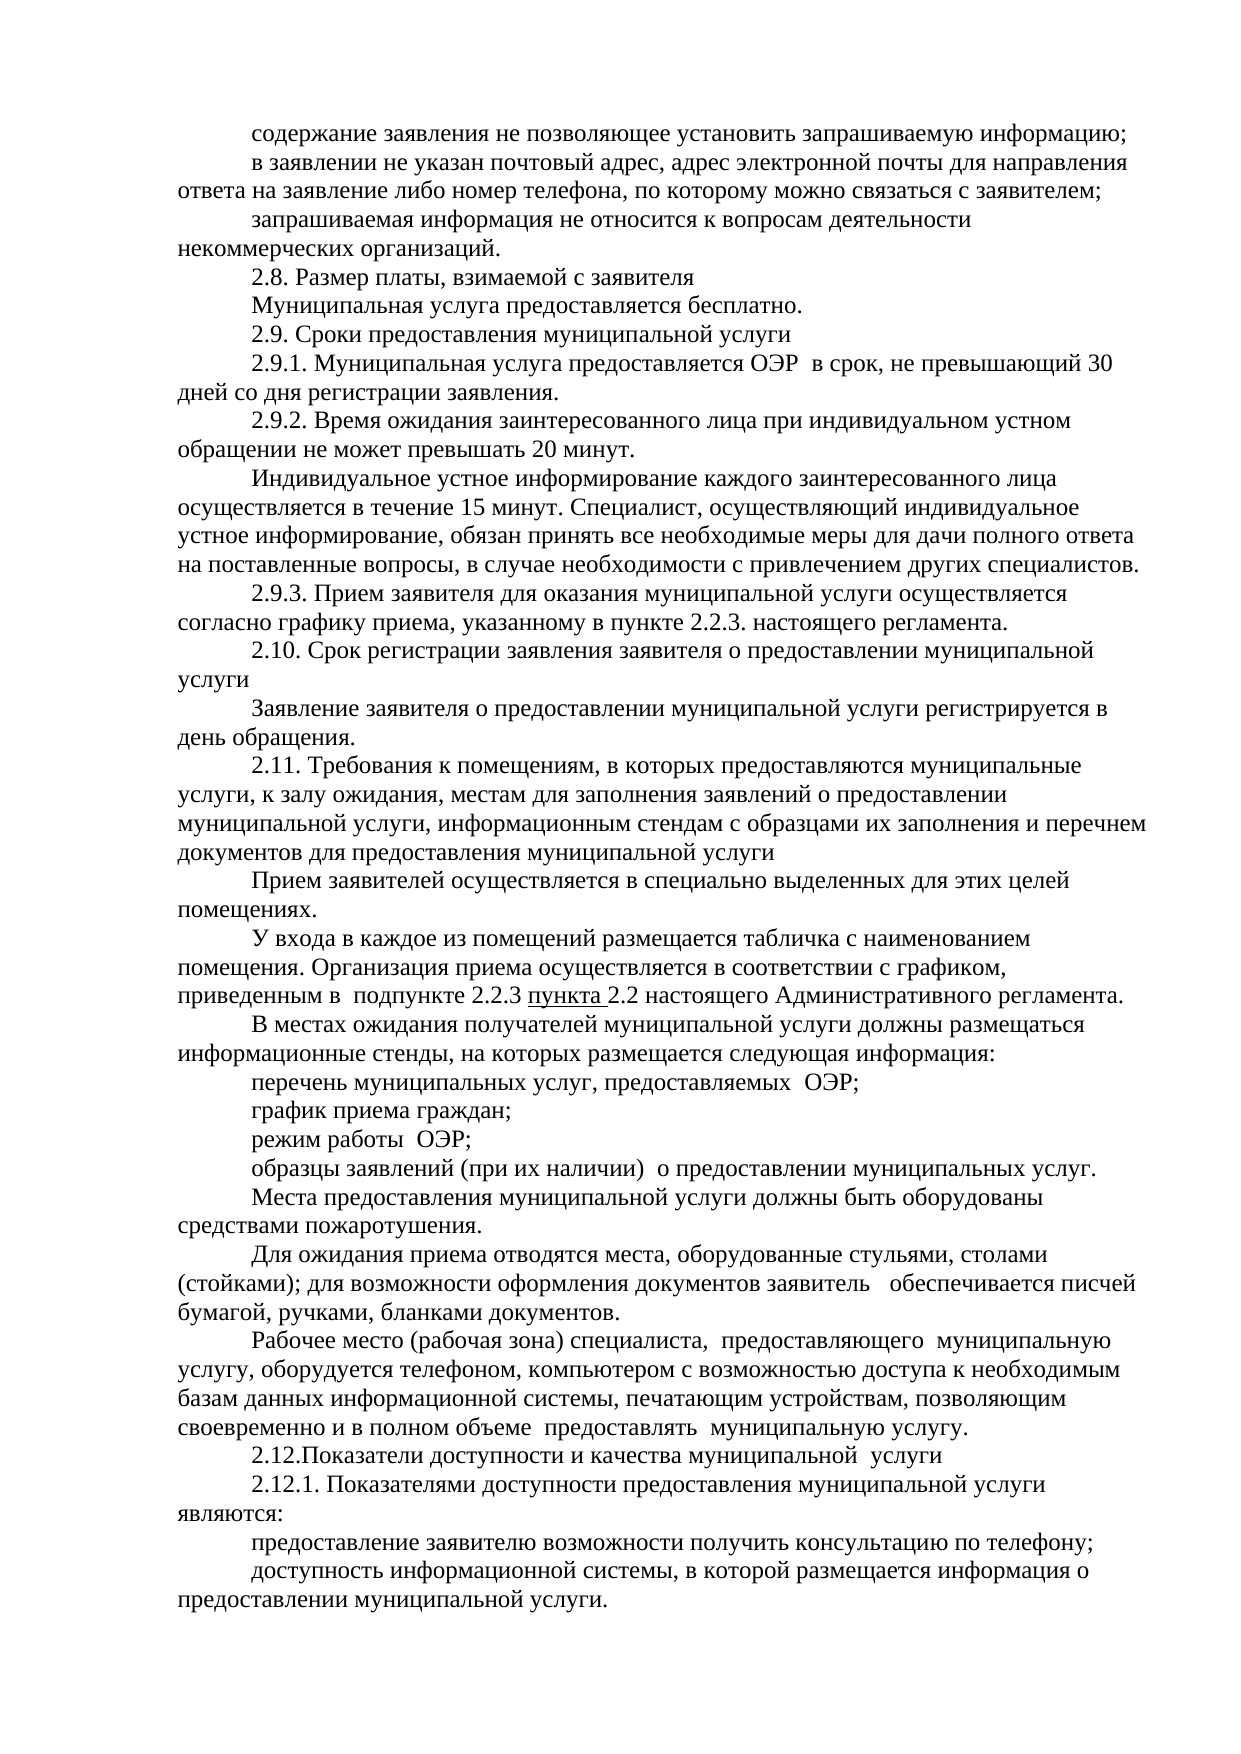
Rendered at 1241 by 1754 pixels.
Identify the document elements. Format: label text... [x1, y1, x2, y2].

text перечень муниципальных услуг, предоставляемых ОЭР; [177, 1067, 1152, 1096]
text В местах ожидания получателей муниципальной услуги должны размещаться информационные стенды, на которых размещается следующая информация: [177, 1009, 1152, 1067]
text содержание заявления не позволяющее установить запрашиваемую информацию; [177, 118, 1152, 147]
text 2.11. Требования к помещениям, в которых предоставляются муниципальные услуги, к залу ожидания, местам для заполнения заявлений о предоставлении муниципальной услуги, информационным стендам с образцами их заполнения и перечнем документов для предоставления муниципальной услуги [177, 751, 1152, 866]
text режим работы ОЭР; [177, 1124, 1152, 1153]
text 2.12.Показатели доступности и качества муниципальной услуги [177, 1441, 1152, 1469]
text Для ожидания приема отводятся места, оборудованные стульями, столами (стойками); для возможности оформления документов заявитель обеспечивается писчей бумагой, ручками, бланками документов. [177, 1239, 1152, 1326]
text 2.9.2. Время ожидания заинтересованного лица при индивидуальном устном обращении не может превышать 20 минут. [177, 406, 1152, 463]
text запрашиваемая информация не относится к вопросам деятельности некоммерческих организаций. [177, 204, 1152, 262]
text Индивидуальное устное информирование каждого заинтересованного лица осуществляется в течение 15 минут. Специалист, осуществляющий индивидуальное устное информирование, обязан принять все необходимые меры для дачи полного ответа на поставленные вопросы, в случае необходимости с привлечением других специалистов. [177, 463, 1152, 578]
text 2.9. Сроки предоставления муниципальной услуги [177, 319, 1152, 348]
text 2.10. Срок регистрации заявления заявителя о предоставлении муниципальной услуги [177, 636, 1152, 693]
text 2.9.3. Прием заявителя для оказания муниципальной услуги осуществляется согласно графику приема, указанному в пункте 2.2.3. настоящего регламента. [177, 578, 1152, 636]
text 2.8. Размер платы, взимаемой с заявителя [177, 262, 1152, 291]
text график приема граждан; [177, 1096, 1152, 1124]
text доступность информационной системы, в которой размещается информация о предоставлении муниципальной услуги. [177, 1556, 1152, 1613]
text Прием заявителей осуществляется в специально выделенных для этих целей помещениях. [177, 866, 1152, 923]
text Заявление заявителя о предоставлении муниципальной услуги регистрируется в день обращения. [177, 693, 1152, 751]
text 2.12.1. Показателями доступности предоставления муниципальной услуги являются: [177, 1469, 1152, 1527]
text в заявлении не указан почтовый адрес, адрес электронной почты для направления ответа на заявление либо номер телефона, по которому можно связаться с заявителем; [177, 147, 1152, 204]
text У входа в каждое из помещений размещается табличка с наименованием помещения. Организация приема осуществляется в соответствии с графиком, приведенным в подпункте 2.2.3 пункта 2.2 настоящего Административного регламента. [177, 923, 1152, 1009]
text Рабочее место (рабочая зона) специалиста, предоставляющего муниципальную услугу, оборудуется телефоном, компьютером с возможностью доступа к необходимым базам данных информационной системы, печатающим устройствам, позволяющим своевременно и в полном объеме предоставлять муниципальную услугу. [177, 1326, 1152, 1441]
text предоставление заявителю возможности получить консультацию по телефону; [177, 1527, 1152, 1556]
text 2.9.1. Муниципальная услуга предоставляется ОЭР в срок, не превышающий 30 дней со дня регистрации заявления. [177, 348, 1152, 406]
text образцы заявлений (при их наличии) о предоставлении муниципальных услуг. [177, 1153, 1152, 1182]
text Места предоставления муниципальной услуги должны быть оборудованы средствами пожаротушения. [177, 1182, 1152, 1239]
text Муниципальная услуга предоставляется бесплатно. [177, 291, 1152, 319]
